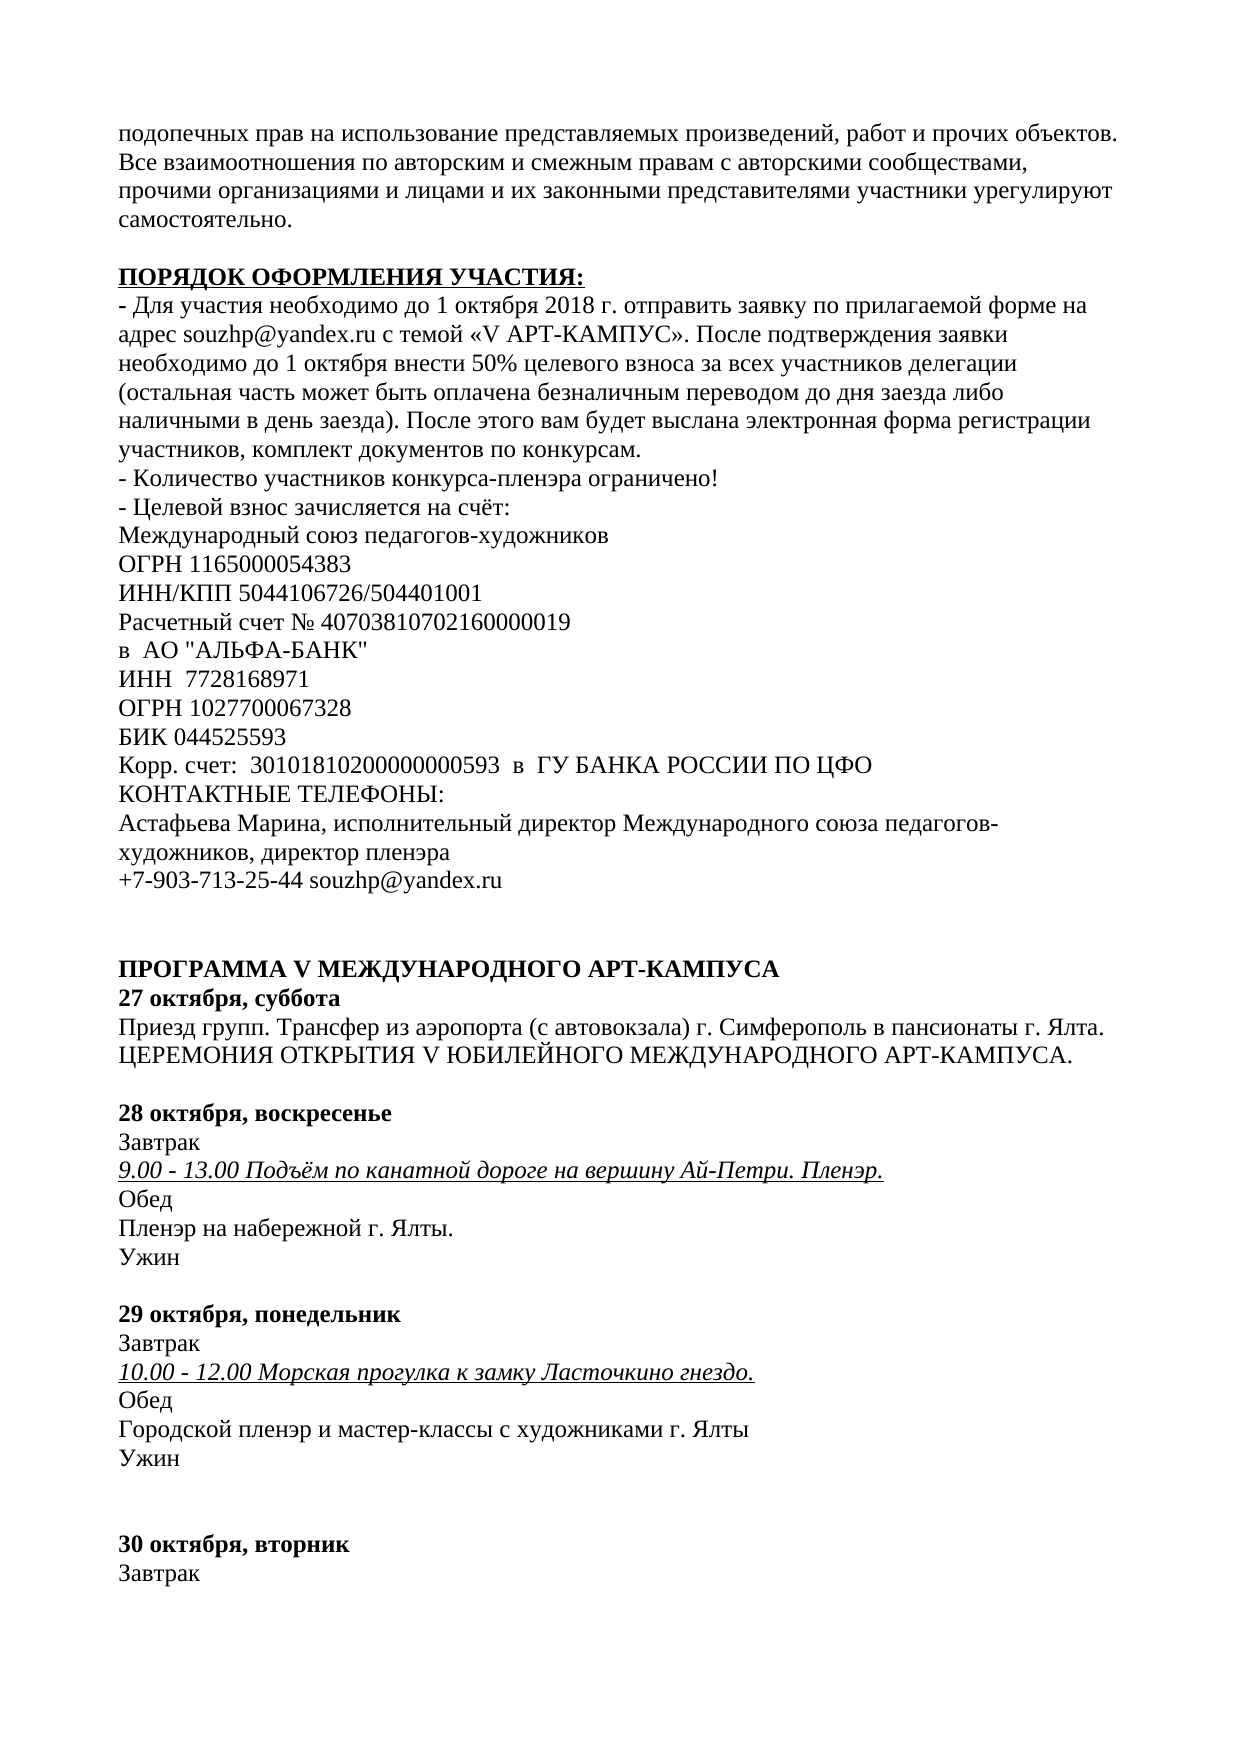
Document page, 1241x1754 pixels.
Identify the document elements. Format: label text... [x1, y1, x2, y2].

text - Для участия необходимо до 1 октября 2018 г. отправить заявку по прилагаемой форме на адрес souzhp@yandex.ru с темой «V АРТ-КАМПУС». После подтверждения заявки необходимо до 1 октября внести 50% целевого взноса за всех участников делегации (остальная часть может быть оплачена безналичным переводом до дня заезда либо наличными в день заезда). После этого вам будет выслана электронная форма регистрации участников, комплект документов по конкурсам. [118, 291, 1122, 463]
text Международный союз педагогов-художников [118, 521, 1122, 549]
text Приезд групп. Трансфер из аэропорта (с автовокзала) г. Симферополь в пансионаты г. Ялта. [118, 1012, 1122, 1041]
text 27 октября, суббота [118, 983, 1122, 1012]
text Ужин [118, 1443, 1122, 1472]
text Завтрак [118, 1127, 1122, 1156]
text ОГРН 1165000054383 [118, 549, 1122, 578]
text ПРОГРАММА V МЕЖДУНАРОДНОГО АРТ-КАМПУСА [118, 954, 1122, 983]
text 10.00 - 12.00 Морская прогулка к замку Ласточкино гнездо. [118, 1357, 1122, 1386]
text Расчетный счет № 40703810702160000019 [118, 607, 1122, 636]
text Ужин [118, 1242, 1122, 1271]
text ИНН/КПП 5044106726/504401001 [118, 578, 1122, 607]
text в АО "АЛЬФА-БАНК" ИНН 7728168971 ОГРН 1027700067328 БИК 044525593 Корр. счет: 30101810200000000593 в ГУ БАНКА РОССИИ ПО ЦФО [118, 636, 1122, 779]
text Обед [118, 1184, 1122, 1213]
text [118, 118, 1122, 233]
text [118, 1414, 1122, 1443]
text Пленэр на набережной г. Ялты. [118, 1213, 1122, 1242]
text ЦЕРЕМОНИЯ ОТКРЫТИЯ V ЮБИЛЕЙНОГО МЕЖДУНАРОДНОГО АРТ-КАМПУСА. [118, 1041, 1122, 1069]
text ПОРЯДОК ОФОРМЛЕНИЯ УЧАСТИЯ: [118, 262, 1122, 291]
text Астафьева Марина, исполнительный директор Международного союза педагогов-художников, директор пленэра [118, 808, 1122, 866]
text Обед [118, 1386, 1122, 1414]
text КОНТАКТНЫЕ ТЕЛЕФОНЫ: [118, 779, 1122, 808]
text - Количество участников конкурса-пленэра ограничено! [118, 463, 1122, 492]
text 30 октября, вторник [118, 1529, 1122, 1558]
text 28 октября, воскресенье [118, 1098, 1122, 1127]
text 9.00 - 13.00 Подъём по канатной дороге на вершину Ай-Петри. Пленэр. [118, 1156, 1122, 1184]
text 29 октября, понедельник [118, 1299, 1122, 1328]
text Завтрак [118, 1328, 1122, 1357]
text - Целевой взнос зачисляется на счёт: [118, 492, 1122, 521]
text +7-903-713-25-44 souzhp@yandex.ru [118, 866, 1122, 894]
text Завтрак [118, 1558, 1122, 1587]
